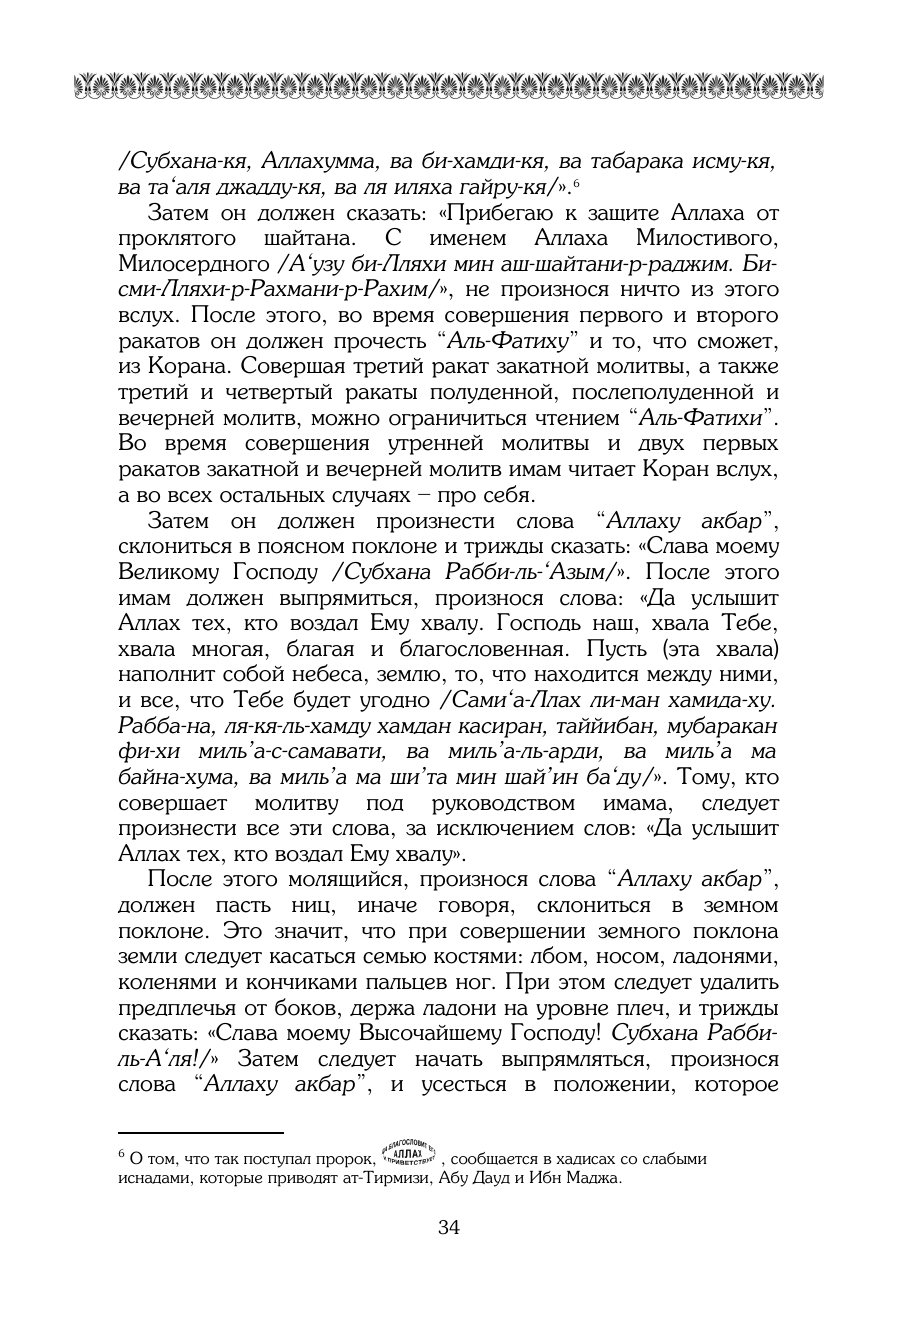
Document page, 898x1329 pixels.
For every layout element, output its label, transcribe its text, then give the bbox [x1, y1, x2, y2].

text Затем он должен произнести слова “Аллаху акбар”, склониться в поясном поклоне и трижды сказать: «Слава моему Великому Господу /Субхана Рабби-ль-‘Азым/». После этого имам должен выпрямиться, произнося слова: «Да услышит Аллах тех, кто воздал Ему хвалу. Господь наш, хвала Тебе, хвала многая, благая и благословенная. Пусть (эта хвала) наполнит собой небеса, землю, то, что находится между ними, и все, что Тебе будет угодно /Cами‘а-Ллах ли-ман хамида-ху. Рабба-на, ля-кя-ль-хамду хамдан касиран, таййибан, мубаракан фи-хи миль’а-с-самавати, ва миль’а-ль-арди, ва миль’а ма байна-хума, ва миль’а ма ши’та мин шай’ин ба‘ду/». Тому, кто совершает молитву под руководством имама, следует произнести все эти слова, за исключением слов: «Да услышит Аллах тех, кто воздал Ему хвалу». [118, 507, 779, 866]
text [118, 148, 779, 199]
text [118, 866, 779, 1097]
text Затем он должен сказать: «Прибегаю к защите Аллаха от проклятого шайтана. С именем Аллаха Милостивого, Милосердного /А‘узу би-Лляхи мин аш-шайтани-р-раджим. Би-сми-Лляхи-р-Рахмани-р-Рахим/», не произнося ничто из этого вслух. После этого, во время совершения первого и второго ракатов он должен прочесть “Аль-Фатиху” и то, что сможет, из Корана. Совершая третий ракат закатной молитвы, а также третий и четвертый ракаты полуденной, послеполуденной и вечерней молитв, можно ограничиться чтением “Аль-Фатихи”. Во время совершения утренней молитвы и двух первых ракатов закатной и вечерней молитв имам читает Коран вслух, а во всех остальных случаях − про себя. [118, 199, 779, 507]
